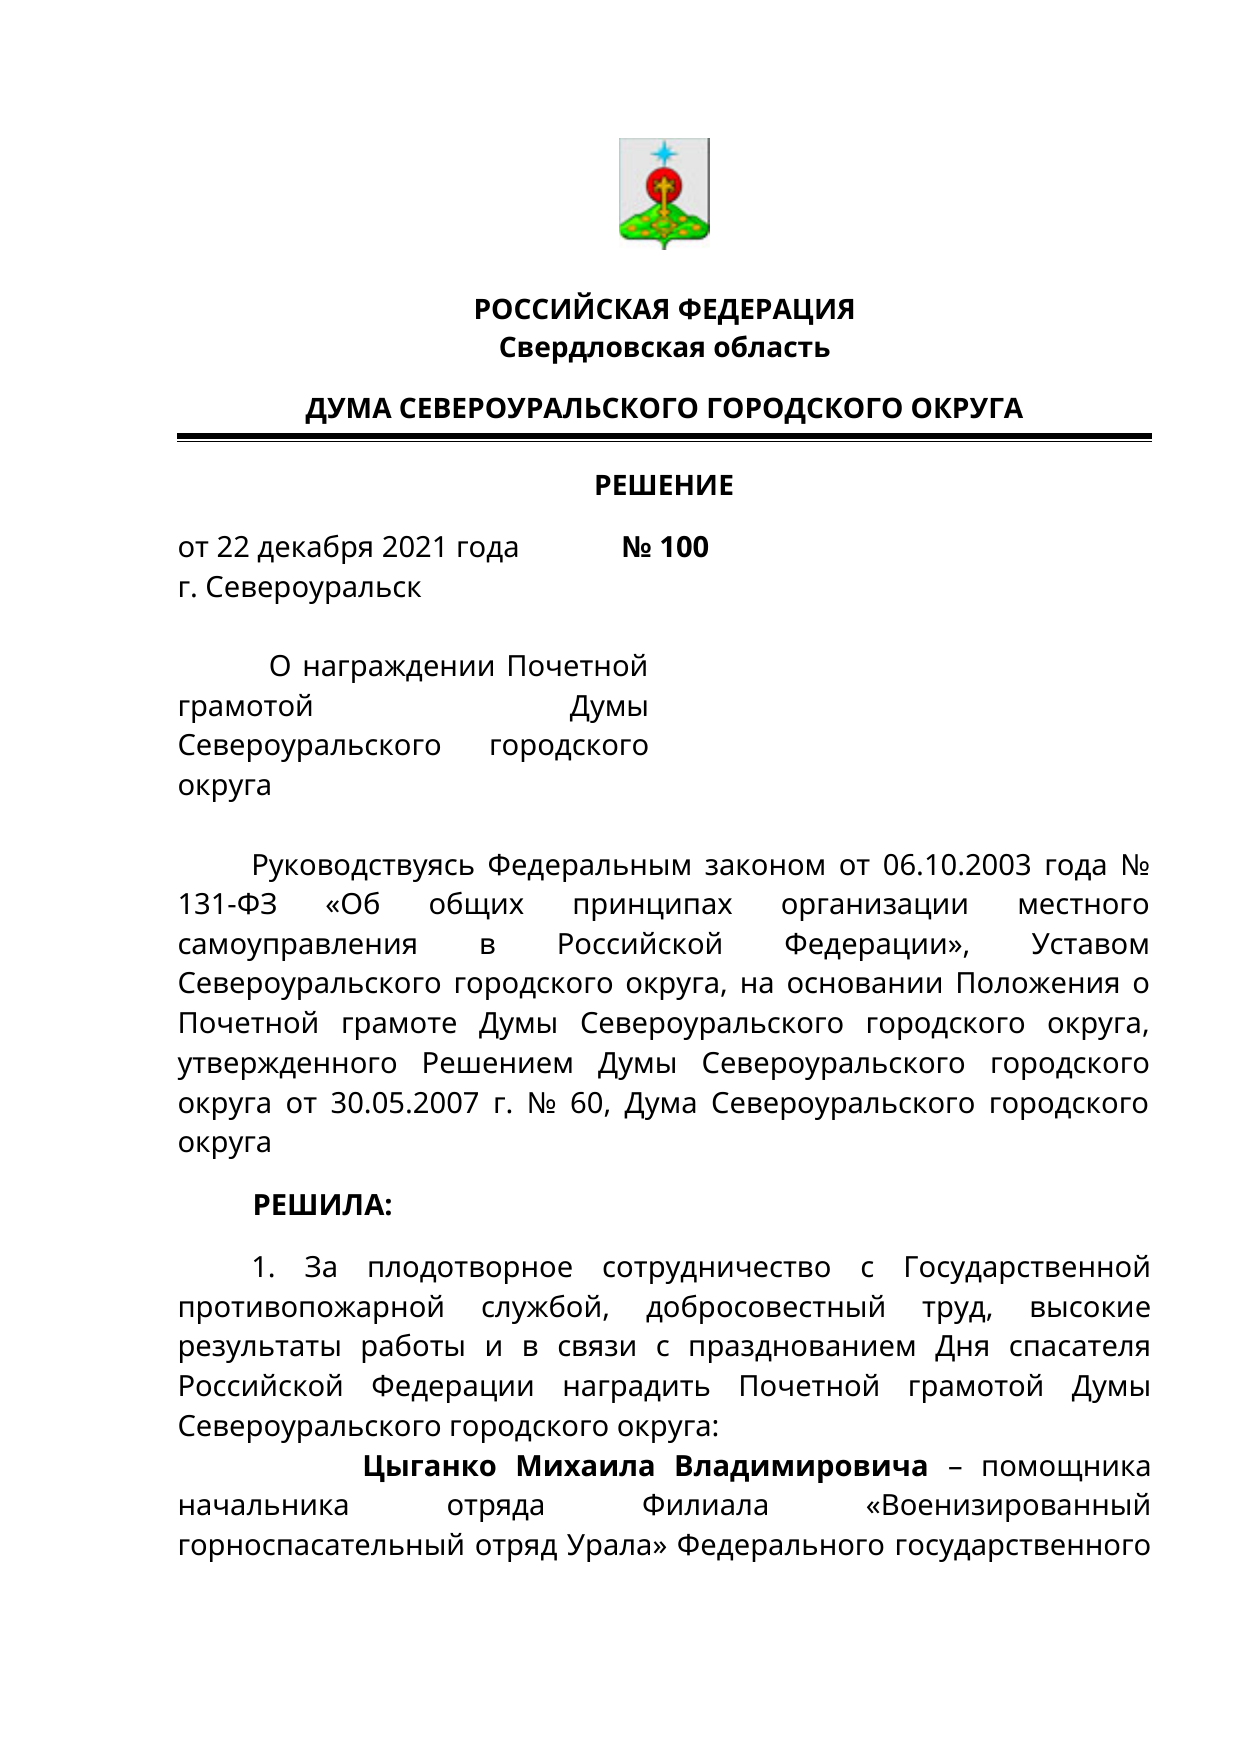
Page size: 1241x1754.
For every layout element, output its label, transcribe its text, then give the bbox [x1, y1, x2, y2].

text 1. За плодотворное сотрудничество с Государственной противопожарной службой, добросовестный труд, высокие результаты работы и в связи с празднованием Дня спасателя Российской Федерации наградить Почетной грамотой Думы Североуральского городского округа: [177, 1246, 1152, 1445]
text ДУМА СЕВЕРОУРАЛЬСКОГО ГОРОДСКОГО ОКРУГА [177, 388, 1152, 433]
text г. Североуральск [177, 566, 1151, 606]
text Руководствуясь Федеральным законом от 06.10.2003 года № 131-ФЗ «Об общих принципах организации местного самоуправления в Российской Федерации», Уставом Североуральского городского округа, на основании Положения о Почетной грамоте Думы Североуральского городского округа, утвержденного Решением Думы Североуральского городского округа от 30.05.2007 г. № 60, Дума Североуральского городского округа [177, 844, 1151, 1161]
text РЕШИЛА: [177, 1184, 1152, 1224]
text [177, 1445, 1152, 1564]
text Свердловская область [177, 327, 1152, 366]
text от 22 декабря 2021 года № 100 [177, 526, 1151, 566]
text РОССИЙСКАЯ ФЕДЕРАЦИЯ [177, 289, 1152, 327]
text РЕШЕНИЕ [177, 465, 1151, 503]
text О награждении Почетной грамотой Думы Североуральского городского округа [177, 645, 649, 804]
picture [619, 138, 710, 250]
